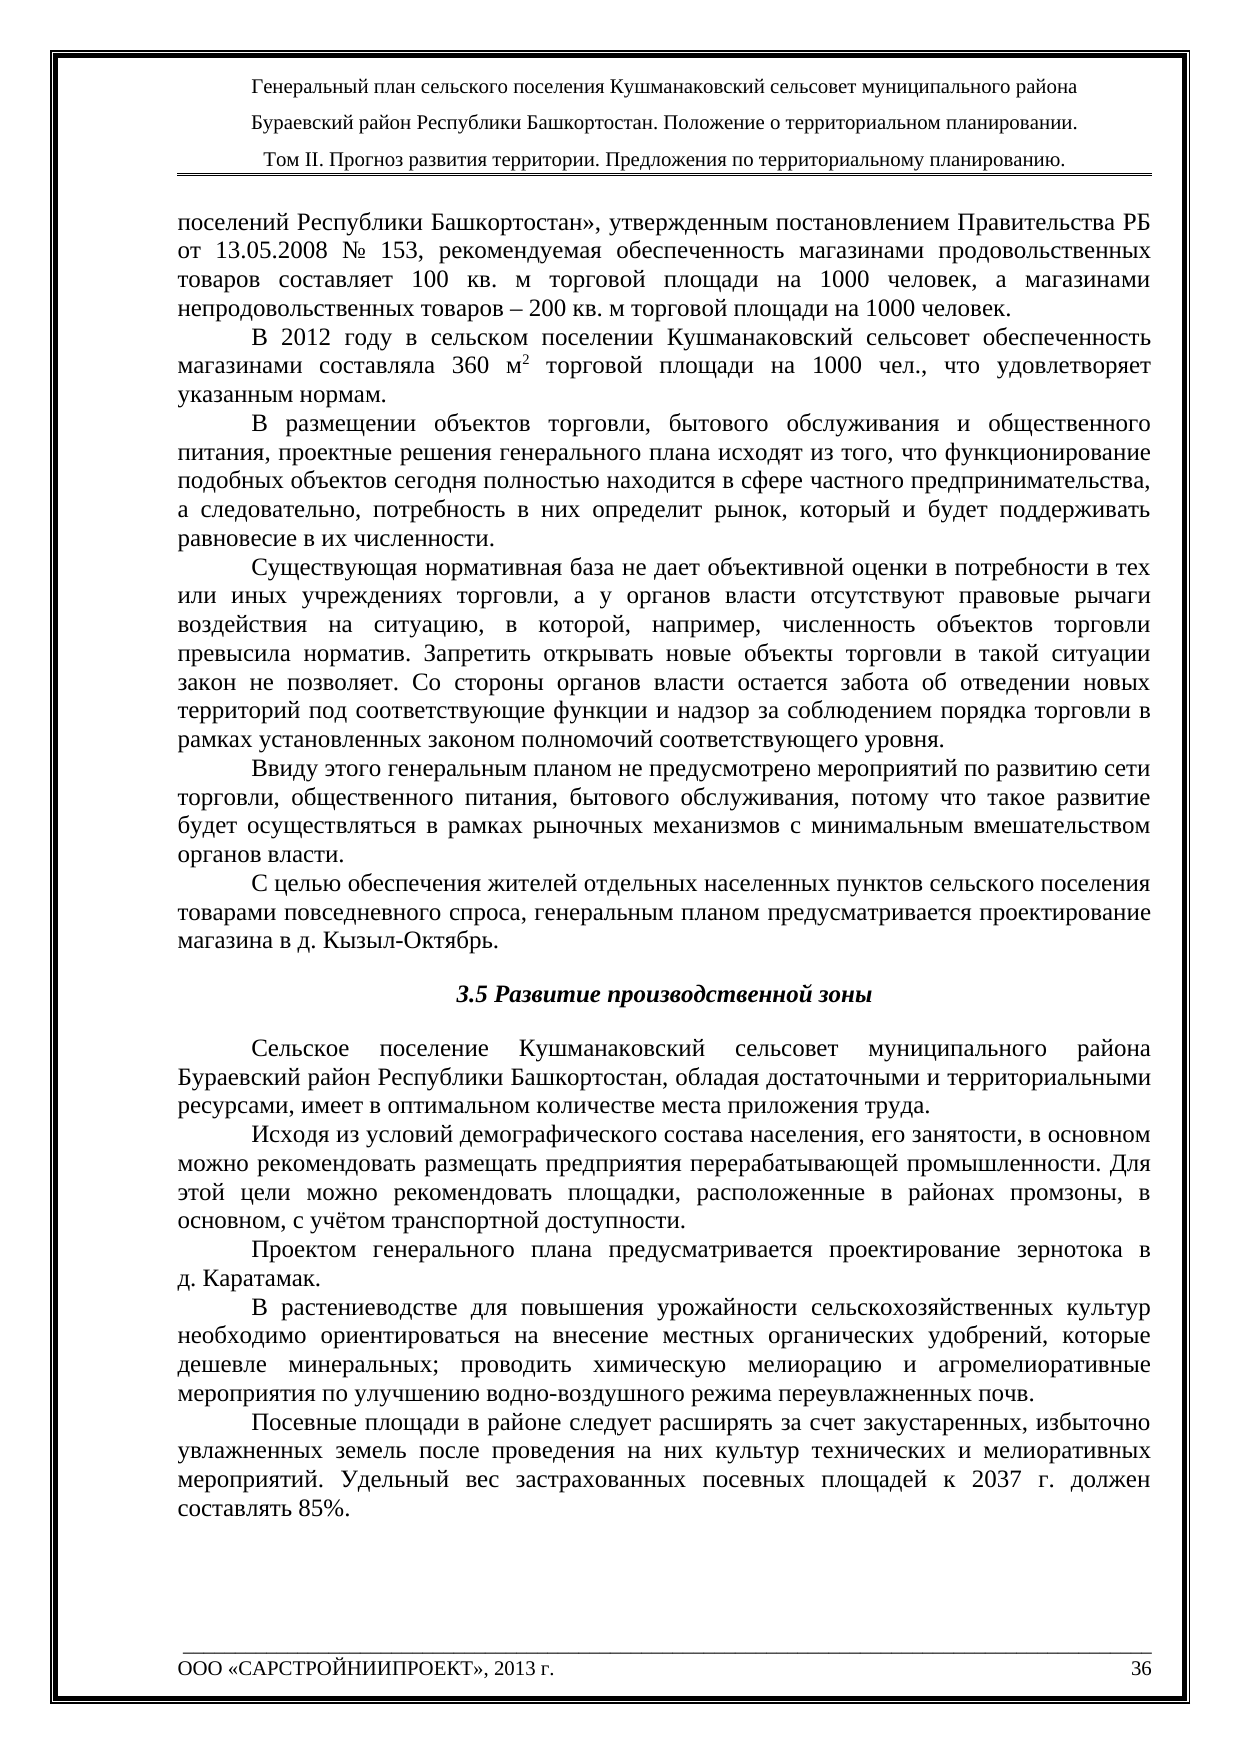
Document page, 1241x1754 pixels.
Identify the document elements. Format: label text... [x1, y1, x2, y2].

text В 2012 году в сельском поселении Кушманаковский сельсовет обеспеченность магазинами составляла 360 м2 торговой площади на 1000 чел., что удовлетворяет указанным нормам. [177, 322, 1152, 408]
text В растениеводстве для повышения урожайности сельскохозяйственных культур необходимо ориентироваться на внесение местных органических удобрений, которые дешевле минеральных; проводить химическую мелиорацию и агромелиоративные мероприятия по улучшению водно-воздушного режима переувлажненных почв. [177, 1292, 1152, 1407]
text Сельское поселение Кушманаковский сельсовет муниципального района Бураевский район Республики Башкортостан, обладая достаточными и территориальными ресурсами, имеет в оптимальном количестве места приложения труда. [177, 1033, 1152, 1119]
text Посевные площади в районе следует расширять за счет закустаренных, избыточно увлажненных земель после проведения на них культур технических и мелиоративных мероприятий. Удельный вес застрахованных посевных площадей к 2037 г. должен составлять 85%. [177, 1407, 1152, 1522]
text Проектом генерального плана предусматривается проектирование зернотока в д. Каратамак. [177, 1234, 1152, 1292]
text Ввиду этого генеральным планом не предусмотрено мероприятий по развитию сети торговли, общественного питания, бытового обслуживания, потому что такое развитие будет осуществляться в рамках рыночных механизмов с минимальным вмешательством органов власти. [177, 753, 1152, 868]
text С целью обеспечения жителей отдельных населенных пунктов сельского поселения товарами повседневного спроса, генеральным планом предусматривается проектирование магазина в д. Кызыл-Октябрь. [177, 868, 1152, 954]
text В размещении объектов торговли, бытового обслуживания и общественного питания, проектные решения генерального плана исходят из того, что функционирование подобных объектов сегодня полностью находится в сфере частного предпринимательства, а следовательно, потребность в них определит рынок, который и будет поддерживать равновесие в их численности. [177, 408, 1152, 552]
subtitle 3.5 Развитие производственной зоны [177, 979, 1152, 1008]
text Исходя из условий демографического состава населения, его занятости, в основном можно рекомендовать размещать предприятия перерабатывающей промышленности. Для этой цели можно рекомендовать площадки, расположенные в районах промзоны, в основном, с учётом транспортной доступности. [177, 1119, 1152, 1234]
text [177, 207, 1152, 322]
text Существующая нормативная база не дает объективной оценки в потребности в тех или иных учреждениях торговли, а у органов власти отсутствуют правовые рычаги воздействия на ситуацию, в которой, например, численность объектов торговли превысила норматив. Запретить открывать новые объекты торговли в такой ситуации закон не позволяет. Со стороны органов власти остается забота об отведении новых территорий под соответствующие функции и надзор за соблюдением порядка торговли в рамках установленных законом полномочий соответствующего уровня. [177, 552, 1152, 753]
